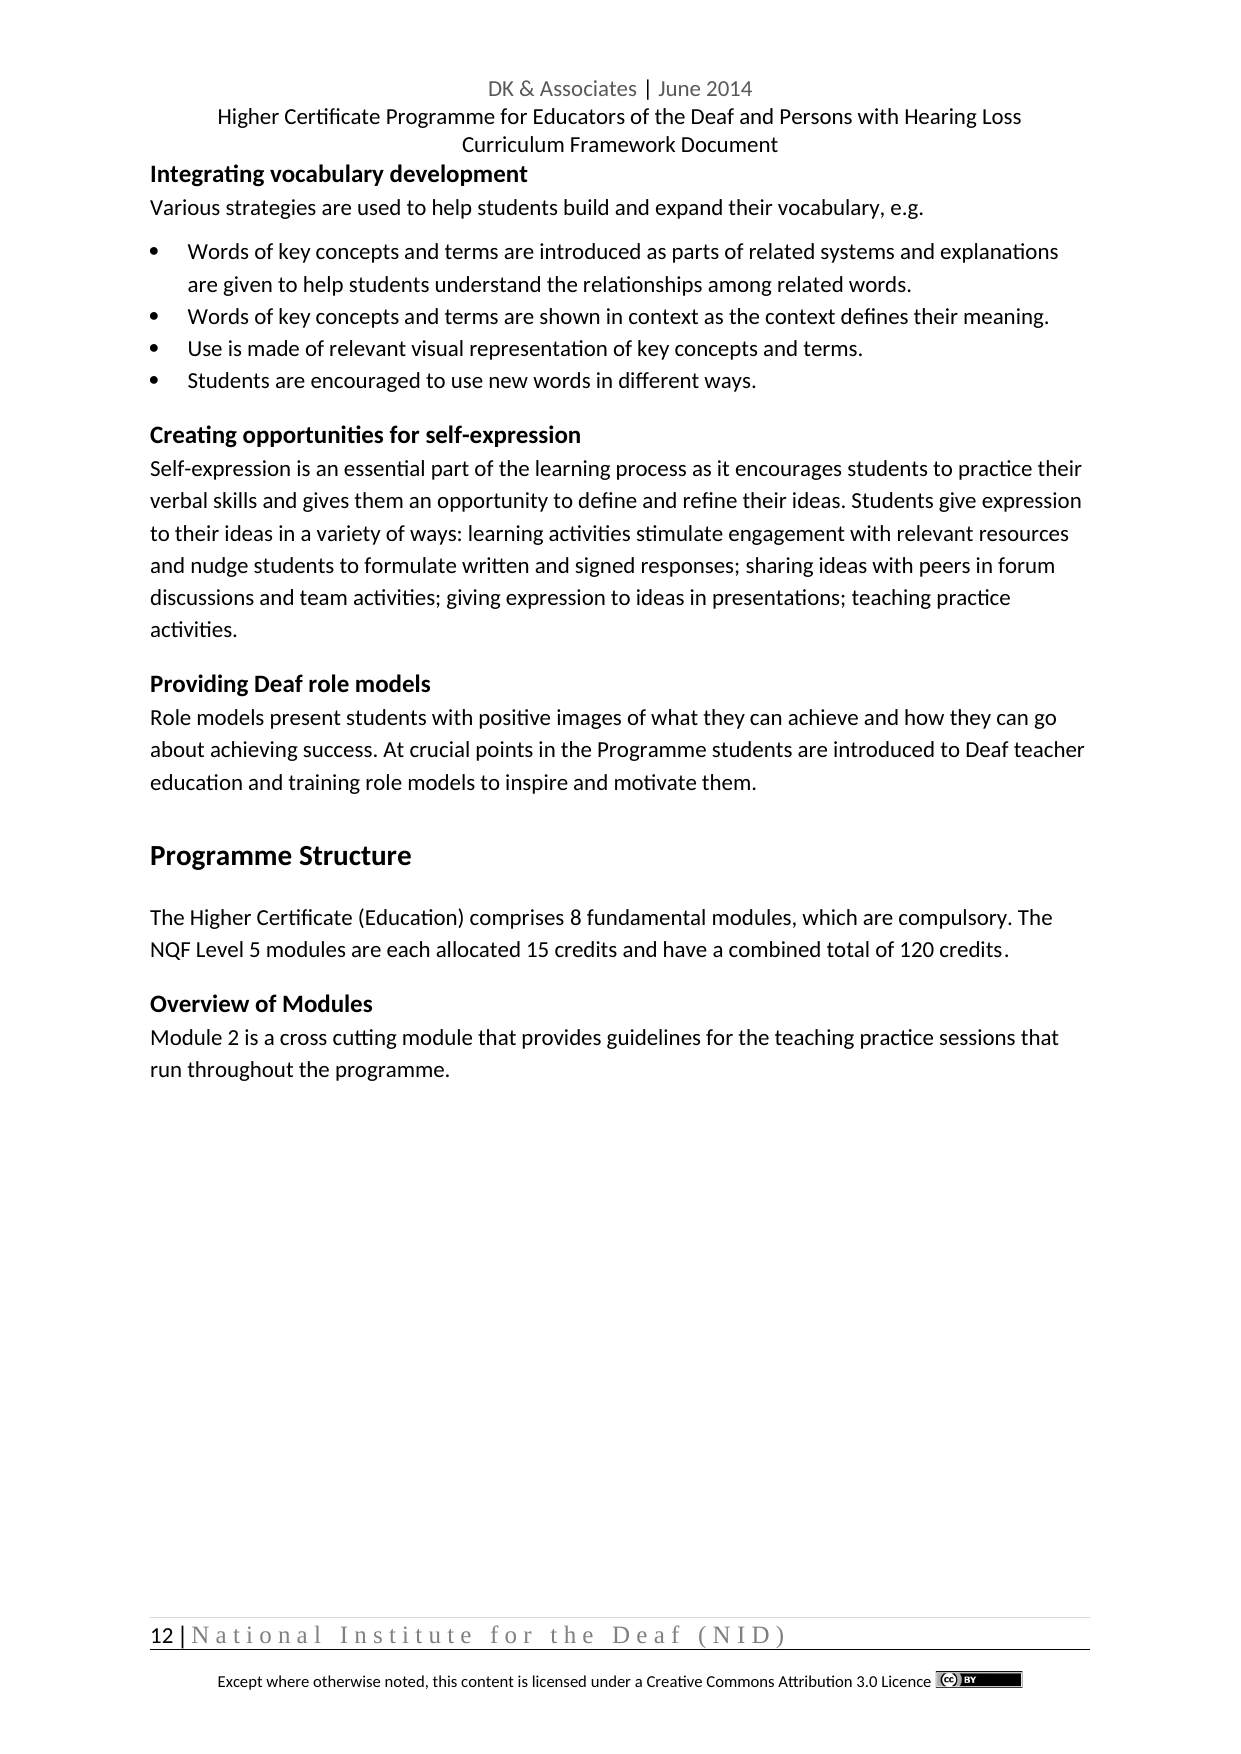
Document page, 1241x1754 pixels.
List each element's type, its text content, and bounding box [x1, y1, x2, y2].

picture [935, 1671, 1023, 1688]
list Use is made of relevant visual representation of key concepts and terms. [150, 334, 1090, 362]
text Self-expression is an essential part of the learning process as it encourages students to practice their verbal skills and gives them an opportunity to define and refine their ideas. Students give expression to their ideas in a variety of ways: learning activities stimulate engagement with relevant resources and nudge students to formulate written and signed responses; sharing ideas with peers in forum discussions and team activities; giving expression to ideas in presentations; teaching practice activities. [150, 454, 1090, 643]
subtitle Creating opportunities for self-expression [150, 419, 1090, 450]
text Role models present students with positive images of what they can achieve and how they can go about achieving success. At crucial points in the Programme students are introduced to Deaf teacher education and training role models to inspire and motivate them. [150, 703, 1090, 796]
subtitle Providing Deaf role models [150, 668, 1090, 699]
list Words of key concepts and terms are introduced as parts of related systems and explanations are given to help students understand the relationships among related words. [150, 237, 1090, 298]
list Students are encouraged to use new words in different ways. [150, 366, 1090, 394]
text Module 2 is a cross cutting module that provides guidelines for the teaching practice sessions that run throughout the programme. [150, 1023, 1090, 1084]
text Various strategies are used to help students build and expand their vocabulary, e.g. [150, 193, 1090, 221]
subtitle Overview of Modules [150, 988, 1090, 1019]
subtitle Programme Structure [150, 837, 1090, 873]
text The Higher Certificate (Education) comprises 8 fundamental modules, which are compulsory. The NQF Level 5 modules are each allocated 15 credits and have a combined total of 120 credits. [150, 903, 1090, 963]
subtitle Integrating vocabulary development [150, 158, 1090, 188]
list Words of key concepts and terms are shown in context as the context defines their meaning. [150, 302, 1090, 330]
